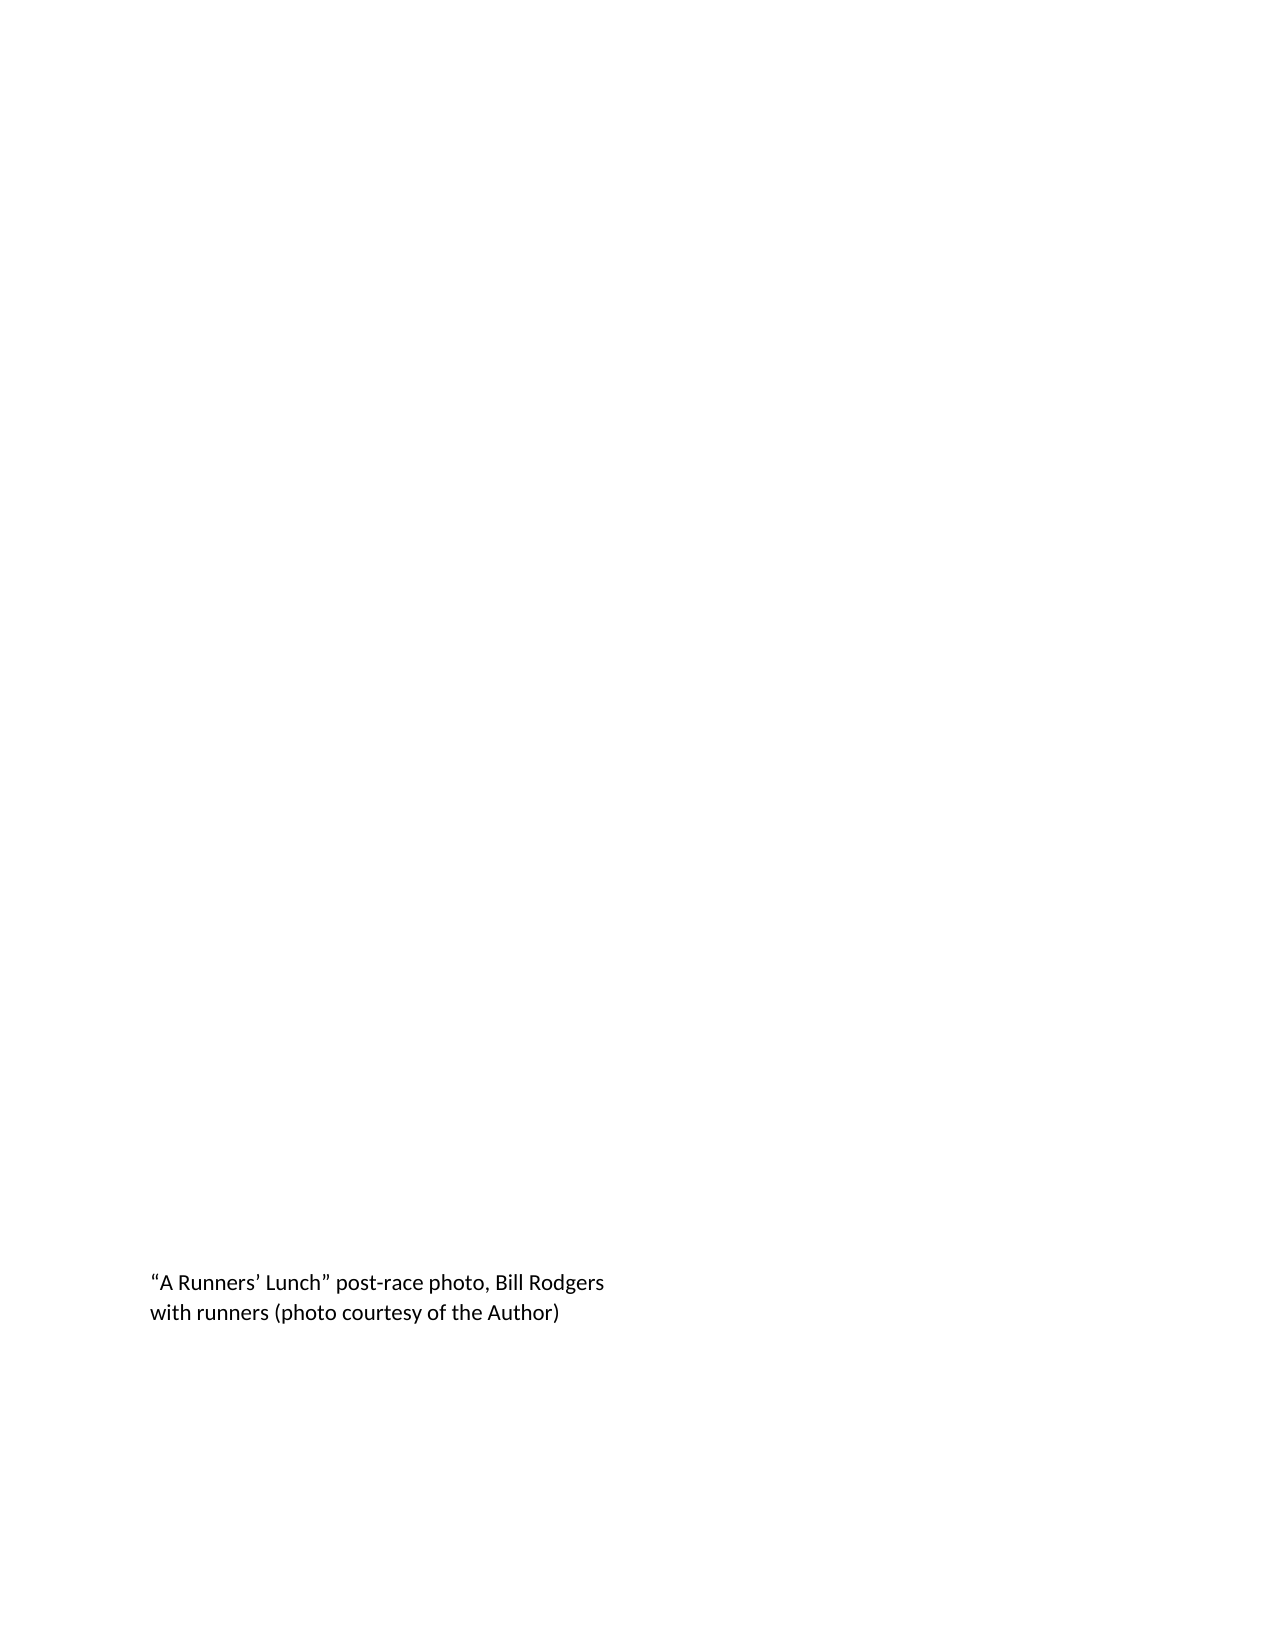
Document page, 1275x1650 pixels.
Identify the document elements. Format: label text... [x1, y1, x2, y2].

text “A Runners’ Lunch” post-race photo, Bill Rodgers [150, 1268, 1125, 1296]
text with runners (photo courtesy of the Author) [150, 1298, 1125, 1326]
